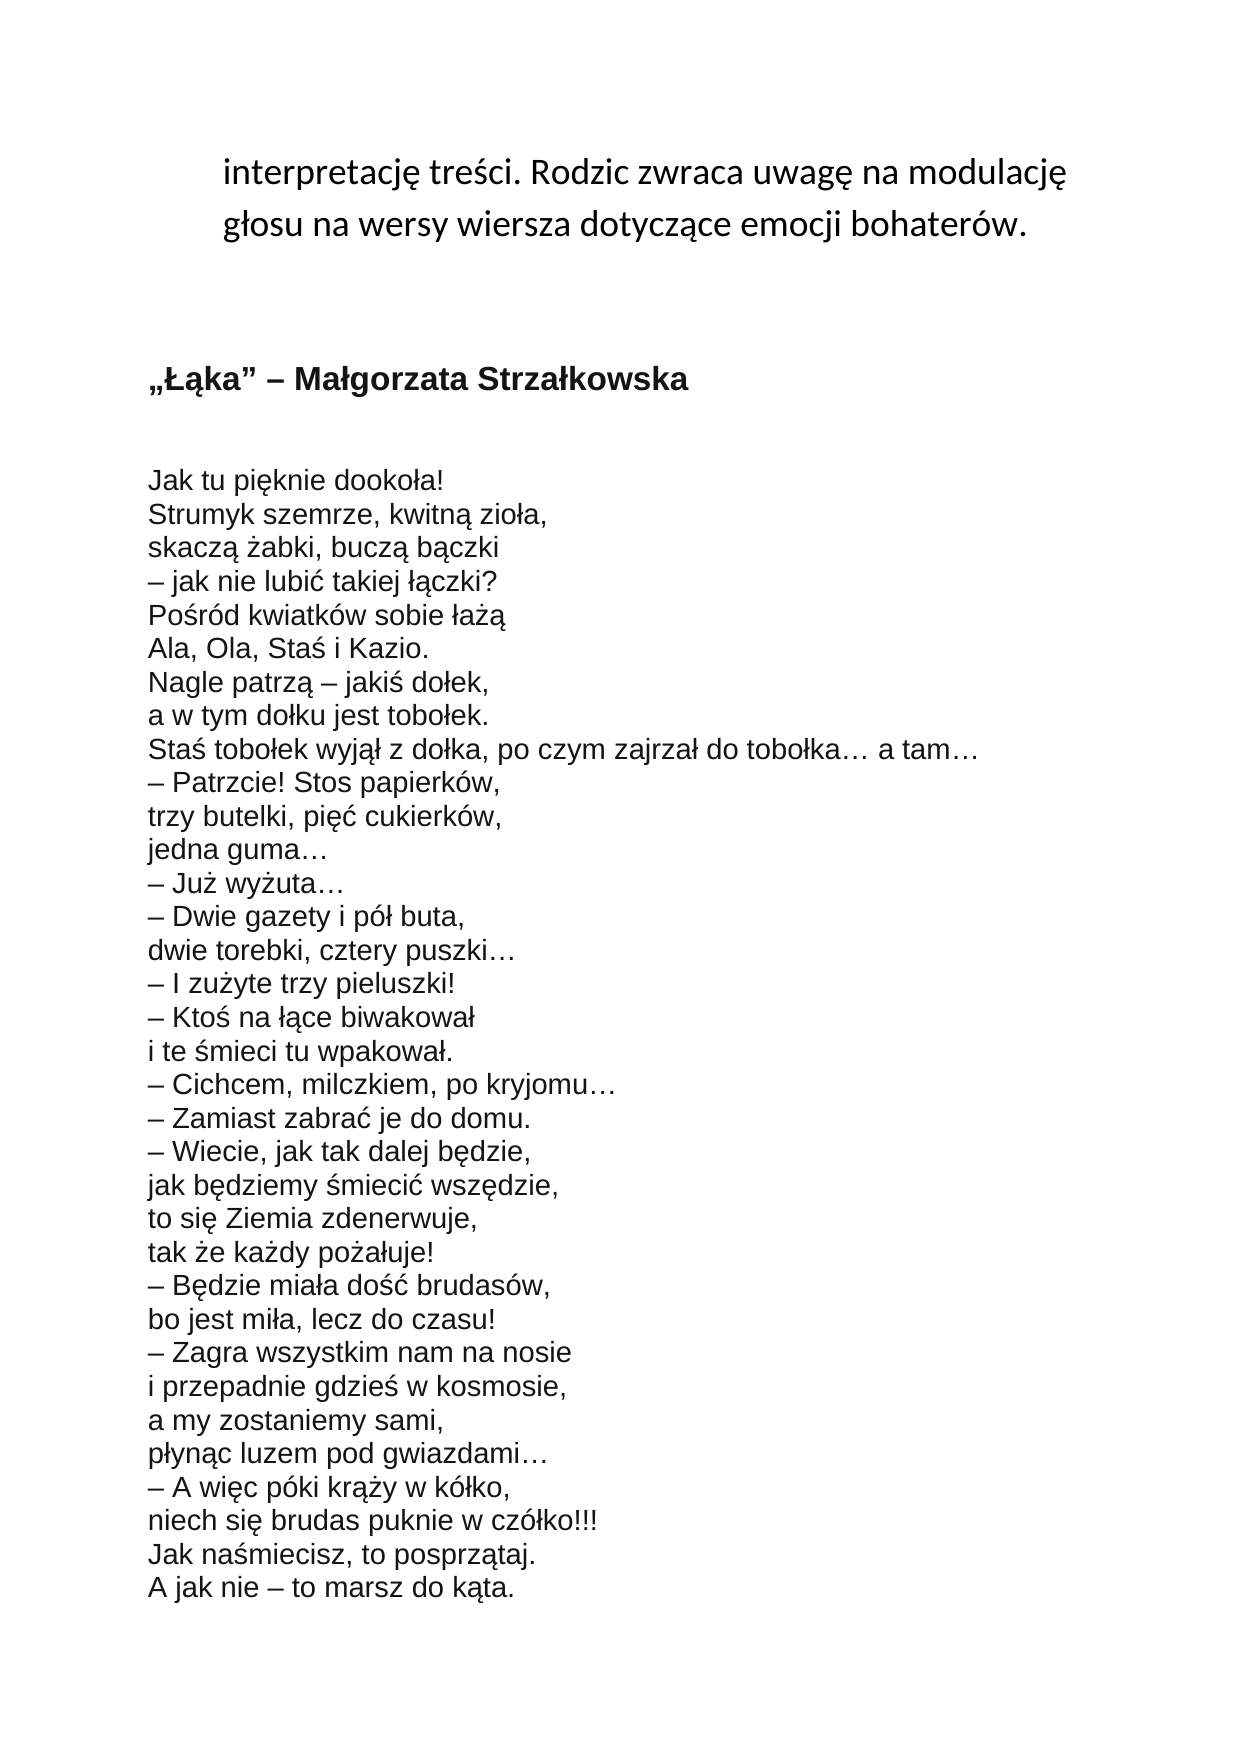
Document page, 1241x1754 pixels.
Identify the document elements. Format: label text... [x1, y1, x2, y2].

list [223, 148, 1093, 246]
text Jak tu pięknie dookoła! Strumyk szemrze, kwitną zioła, skaczą żabki, buczą bączki – jak nie lubić takiej łączki? Pośród kwiatków sobie łażą Ala, Ola, Staś i Kazio. Nagle patrzą – jakiś dołek, a w tym dołku jest tobołek. Staś tobołek wyjął z dołka, po czym zajrzał do tobołka… a tam… – Patrzcie! Stos papierków, trzy butelki, pięć cukierków, jedna guma… – Już wyżuta… – Dwie gazety i pół buta, dwie torebki, cztery puszki… – I zużyte trzy pieluszki! – Ktoś na łące biwakował i te śmieci tu wpakował. – Cichcem, milczkiem, po kryjomu… – Zamiast zabrać je do domu. – Wiecie, jak tak dalej będzie, jak będziemy śmiecić wszędzie, to się Ziemia zdenerwuje, tak że każdy pożałuje! – Będzie miała dość brudasów, bo jest miła, lecz do czasu! – Zagra wszystkim nam na nosie i przepadnie gdzieś w kosmosie, a my zostaniemy sami, płynąc luzem pod gwiazdami… – A więc póki krąży w kółko, niech się brudas puknie w czółko!!! Jak naśmiecisz, to posprzątaj. A jak nie – to marsz do kąta. [148, 435, 1093, 1604]
text „Łąka” – Małgorzata Strzałkowska [148, 359, 1093, 397]
